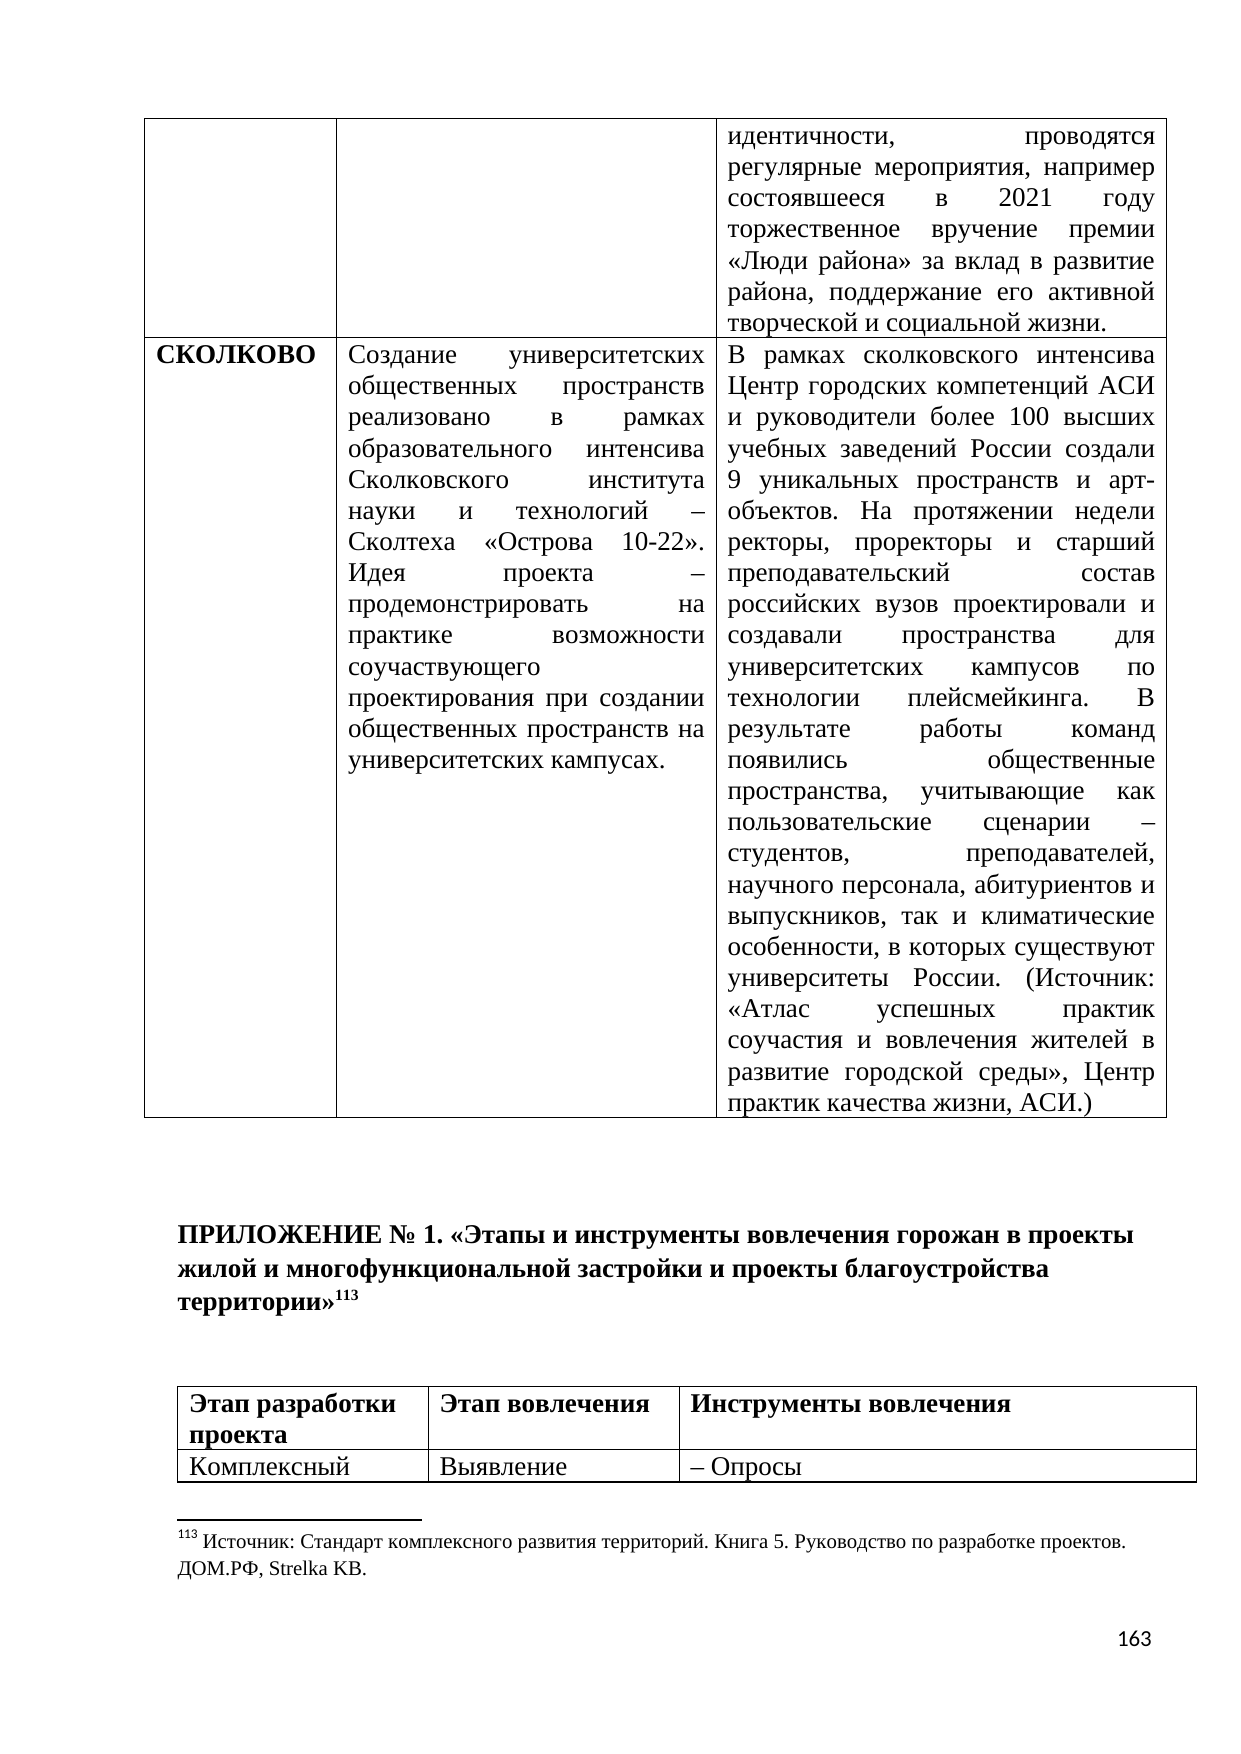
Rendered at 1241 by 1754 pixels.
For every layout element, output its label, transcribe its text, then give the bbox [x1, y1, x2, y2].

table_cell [337, 119, 716, 773]
table_cell СКОЛКОВО [145, 774, 336, 1553]
table_cell Создание университетских общественных пространств реализовано в рамках образовательного интенсива Сколковского института науки и технологий – Сколтеха «Острова 10-22». Идея проекта – продемонстрировать на практике возможности соучаствующего проектирования при создании общественных пространств на университетских кампусах. [337, 774, 716, 1553]
table_cell МОСКВА [145, 119, 336, 773]
table_cell В рамках сколковского интенсива Центр городских компетенций АСИ и руководители более 100 высших учебных заведений России создали 9 уникальных пространств и арт-объектов. На протяжении недели ректоры, проректоры и старший преподавательский состав российских вузов проектировали и создавали пространства для университетских кампусов по технологии плейсмейкинга. В результате работы команд появились общественные пространства, учитывающие как пользовательские сценарии – студентов, преподавателей, научного персонала, абитуриентов и выпускников, так и климатические особенности, в которых существуют университеты России. (Источник: «Атлас успешных практик соучастия и вовлечения жителей в развитие городской среды», Центр практик качества жизни, АСИ.) [717, 774, 1166, 1553]
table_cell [717, 119, 1166, 773]
